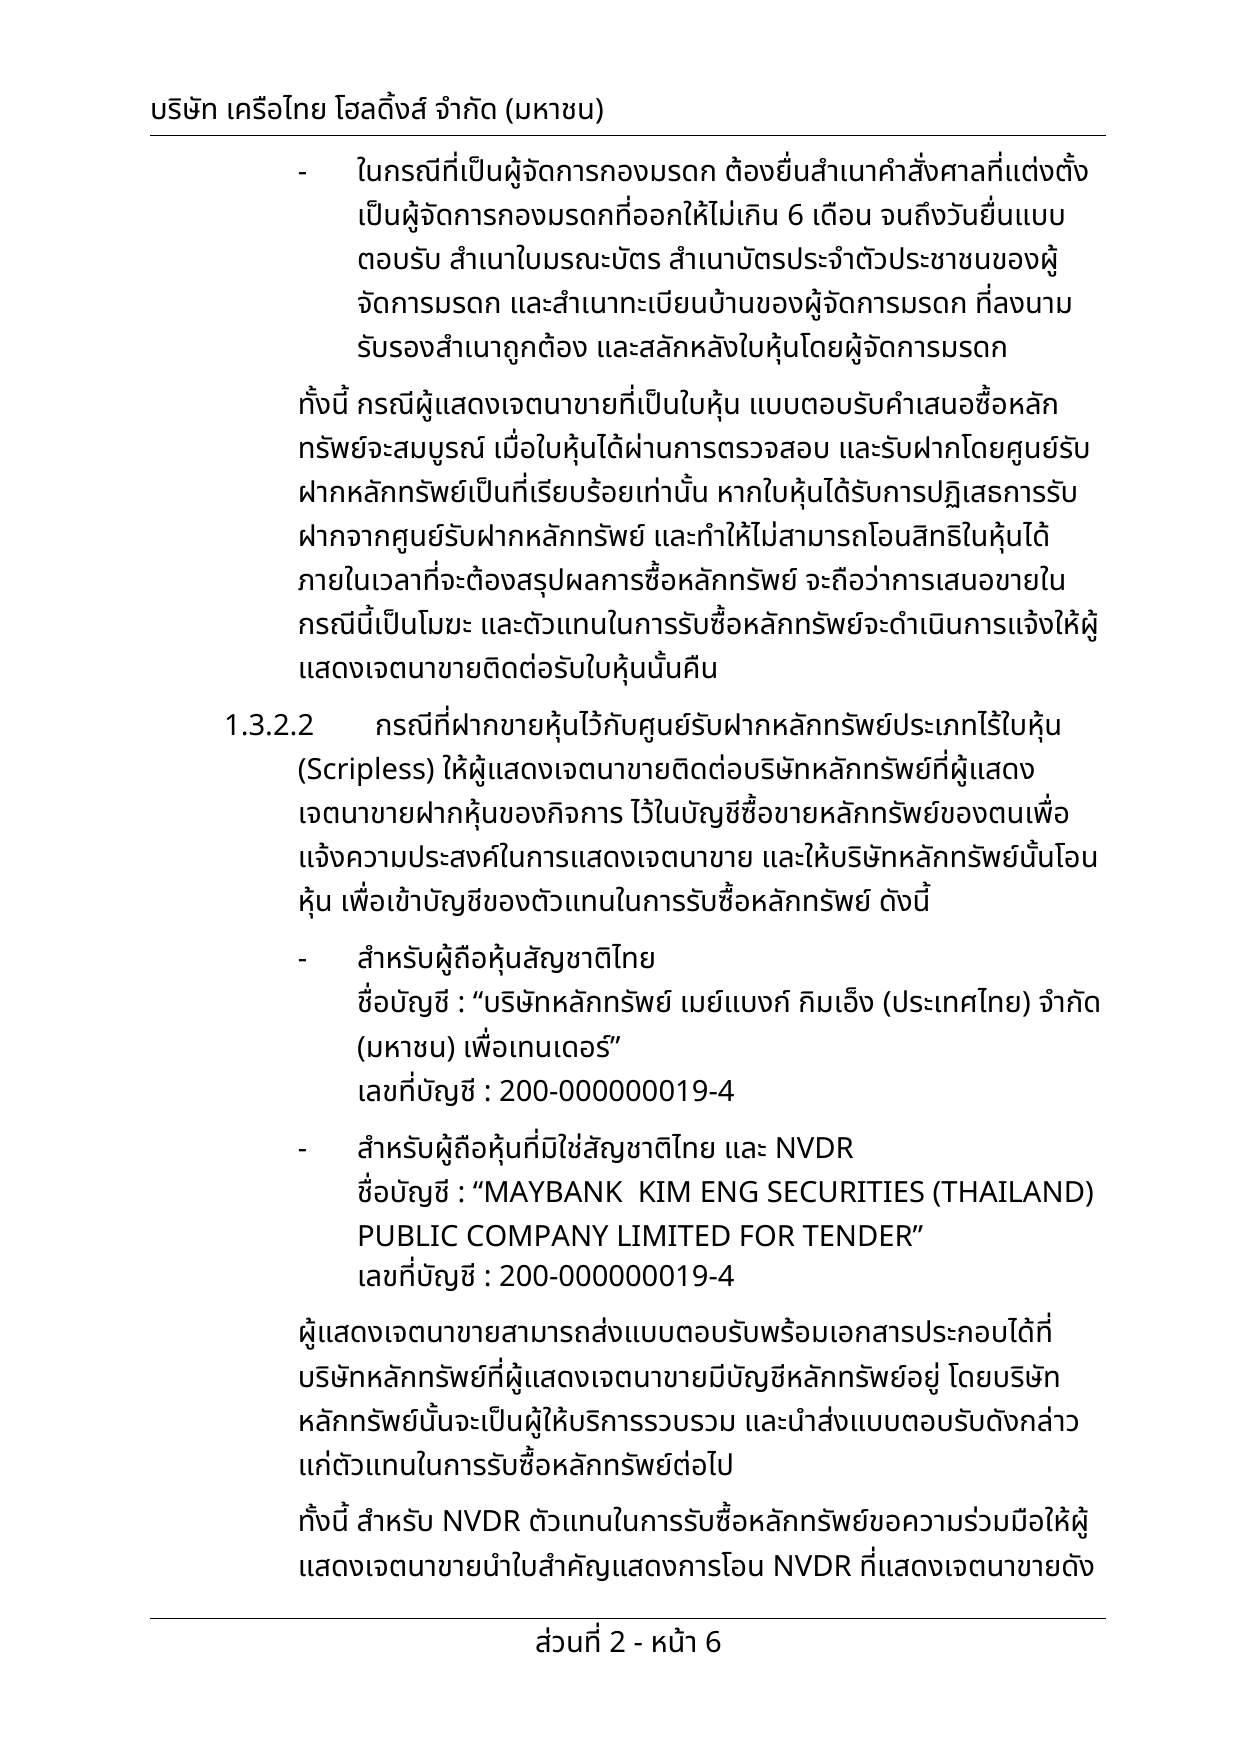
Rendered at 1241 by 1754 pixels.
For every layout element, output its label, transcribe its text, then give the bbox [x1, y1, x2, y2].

text - สำหรับผู้ถือหุ้นที่มิใช่สัญชาติไทย และ NVDR [298, 1127, 1106, 1171]
text เลขที่บัญชี : 200-000000019-4 [298, 1070, 1106, 1114]
text เลขที่บัญชี : 200-000000019-4 [298, 1255, 1106, 1299]
text - ในกรณีที่เป็นผู้จัดการกองมรดก ต้องยื่นสำเนาคำสั่งศาลที่แต่งตั้งเป็นผู้จัดการกองมรดกที่ออกให้ไม่เกิน 6 เดือน จนถึงวันยื่นแบบตอบรับ สำเนาใบมรณะบัตร สำเนาบัตรประจำตัวประชาชนของผู้จัดการมรดก และสำเนาทะเบียนบ้านของผู้จัดการมรดก ที่ลงนามรับรองสำเนาถูกต้อง และสลักหลังใบหุ้นโดยผู้จัดการมรดก [298, 150, 1106, 371]
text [298, 1501, 1106, 1589]
text ชื่อบัญชี : “MAYBANK KIM ENG SECURITIES (THAILAND) PUBLIC COMPANY LIMITED FOR TENDER” [298, 1171, 1106, 1255]
text ชื่อบัญชี : “บริษัทหลักทรัพย์ เมย์แบงก์ กิมเอ็ง (ประเทศไทย) จำกัด (มหาชน) เพื่อเทนเดอร์” [298, 982, 1106, 1070]
text ผู้แสดงเจตนาขายสามารถส่งแบบตอบรับพร้อมเอกสารประกอบได้ที่บริษัทหลักทรัพย์ที่ผู้แสดงเจตนาขายมีบัญชีหลักทรัพย์อยู่ โดยบริษัทหลักทรัพย์นั้นจะเป็นผู้ให้บริการรวบรวม และนำส่งแบบตอบรับดังกล่าวแก่ตัวแทนในการรับซื้อหลักทรัพย์ต่อไป [298, 1312, 1106, 1488]
text - สำหรับผู้ถือหุ้นสัญชาติไทย [298, 937, 1106, 982]
text 1.3.2.2 กรณีที่ฝากขายหุ้นไว้กับศูนย์รับฝากหลักทรัพย์ประเภทไร้ใบหุ้น (Scripless) ให้ผู้แสดงเจตนาขายติดต่อบริษัทหลักทรัพย์ที่ผู้แสดงเจตนาขายฝากหุ้นของกิจการ ไว้ในบัญชีซื้อขายหลักทรัพย์ของตนเพื่อแจ้งความประสงค์ในการแสดงเจตนาขาย และให้บริษัทหลักทรัพย์นั้นโอนหุ้น เพื่อเข้าบัญชีของตัวแทนในการรับซื้อหลักทรัพย์ ดังนี้ [224, 704, 1106, 925]
text ทั้งนี้ กรณีผู้แสดงเจตนาขายที่เป็นใบหุ้น แบบตอบรับคำเสนอซื้อหลักทรัพย์จะสมบูรณ์ เมื่อใบหุ้นได้ผ่านการตรวจสอบ และรับฝากโดยศูนย์รับฝากหลักทรัพย์เป็นที่เรียบร้อยเท่านั้น หากใบหุ้นได้รับการปฏิเสธการรับฝากจากศูนย์รับฝากหลักทรัพย์ และทำให้ไม่สามารถโอนสิทธิในหุ้นได้ภายในเวลาที่จะต้องสรุปผลการซื้อหลักทรัพย์ จะถือว่าการเสนอขายในกรณีนี้เป็นโมฆะ และตัวแทนในการรับซื้อหลักทรัพย์จะดำเนินการแจ้งให้ผู้แสดงเจตนาขายติดต่อรับใบหุ้นนั้นคืน [298, 383, 1106, 692]
